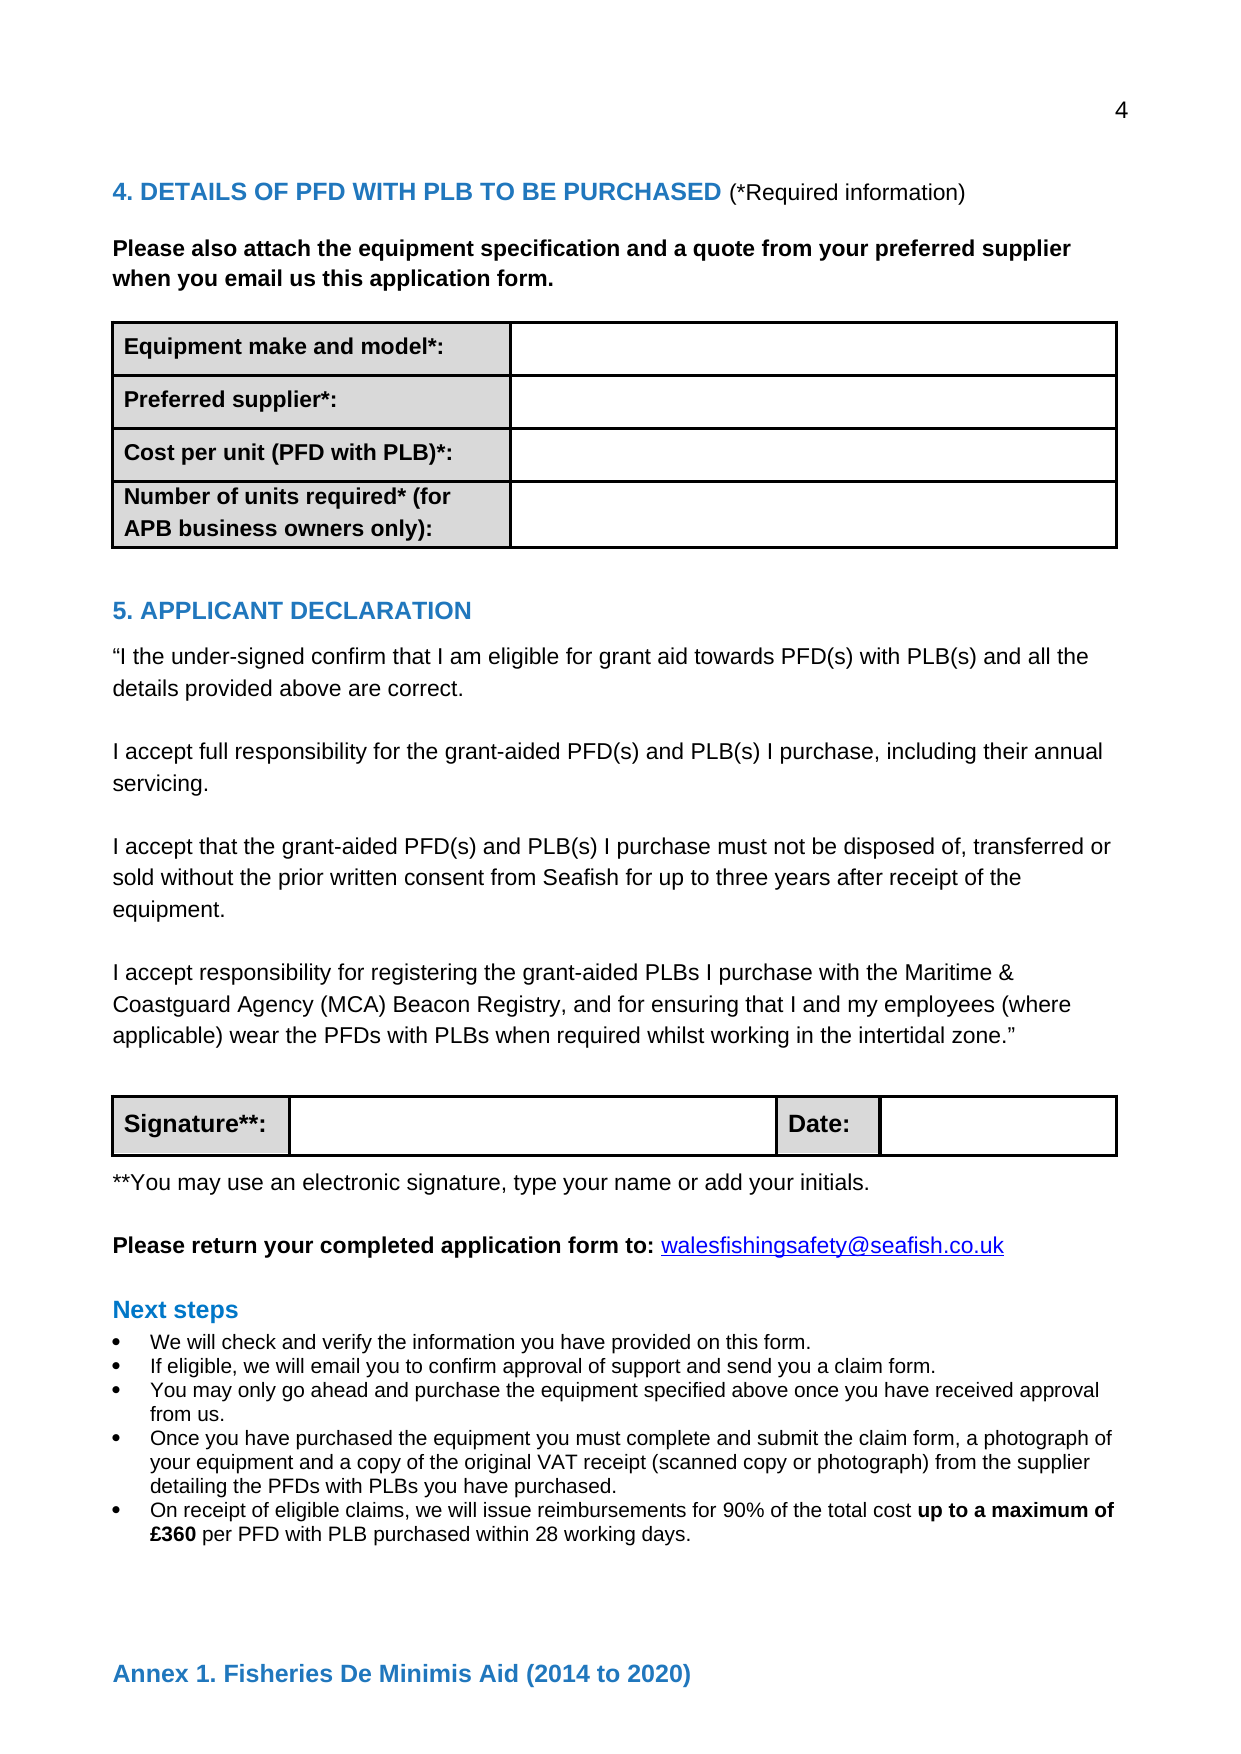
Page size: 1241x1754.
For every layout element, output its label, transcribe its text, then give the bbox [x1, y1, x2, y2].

list If eligible, we will email you to confirm approval of support and send you a claim form. [112, 1354, 1128, 1378]
text **You may use an electronic signature, type your name or add your initials. [112, 1169, 1128, 1196]
list On receipt of eligible claims, we will issue reimbursements for 90% of the total cost up to a maximum of £360 per PFD with PLB purchased within 28 working days. [112, 1498, 1128, 1546]
table_cell [512, 483, 1115, 546]
table_cell Preferred supplier*: [114, 377, 509, 427]
text I accept full responsibility for the grant-aided PFD(s) and PLB(s) I purchase, including their annual servicing. [112, 738, 1128, 796]
table_header [882, 1098, 1115, 1153]
table_header [291, 1098, 775, 1153]
subtitle 5. APPLICANT DECLARATION [112, 596, 1128, 625]
table_cell [512, 377, 1115, 427]
text Annex 1. Fisheries De Minimis Aid (2014 to 2020) [112, 1659, 1128, 1687]
list You may only go ahead and purchase the equipment specified above once you have received approval from us. [112, 1378, 1128, 1426]
table_cell Cost per unit (PFD with PLB)*: [114, 430, 509, 480]
table_header Date: [778, 1098, 878, 1153]
list Once you have purchased the equipment you must complete and submit the claim form, a photograph of your equipment and a copy of the original VAT receipt (scanned copy or photograph) from the supplier detailing the PFDs with PLBs you have purchased. [112, 1426, 1128, 1498]
text “I the under-signed confirm that I am eligible for grant aid towards PFD(s) with PLB(s) and all the details provided above are correct. [112, 643, 1128, 701]
table_cell [512, 430, 1115, 480]
text 4. DETAILS OF PFD WITH PLB TO BE PURCHASED (*Required information) [112, 177, 1128, 206]
subtitle Next steps [112, 1295, 1128, 1324]
text I accept responsibility for registering the grant-aided PLBs I purchase with the Maritime & Coastguard Agency (MCA) Beacon Registry, and for ensuring that I and my employees (where applicable) wear the PFDs with PLBs when required whilst working in the intertidal zone.” [112, 959, 1128, 1048]
table_header Equipment make and model*: [114, 324, 509, 374]
table_header [512, 324, 1115, 374]
list We will check and verify the information you have provided on this form. [112, 1330, 1128, 1354]
text Please return your completed application form to: walesfishingsafety@seafish.co.uk [112, 1232, 1128, 1259]
text Please also attach the equipment specification and a quote from your preferred supplier when you email us this application form. [112, 235, 1128, 292]
text I accept that the grant-aided PFD(s) and PLB(s) I purchase must not be disposed of, transferred or sold without the prior written consent from Seafish for up to three years after receipt of the equipment. [112, 833, 1128, 922]
table_cell Number of units required* (for APB business owners only): [114, 483, 509, 546]
table_header Signature**: [114, 1098, 288, 1153]
